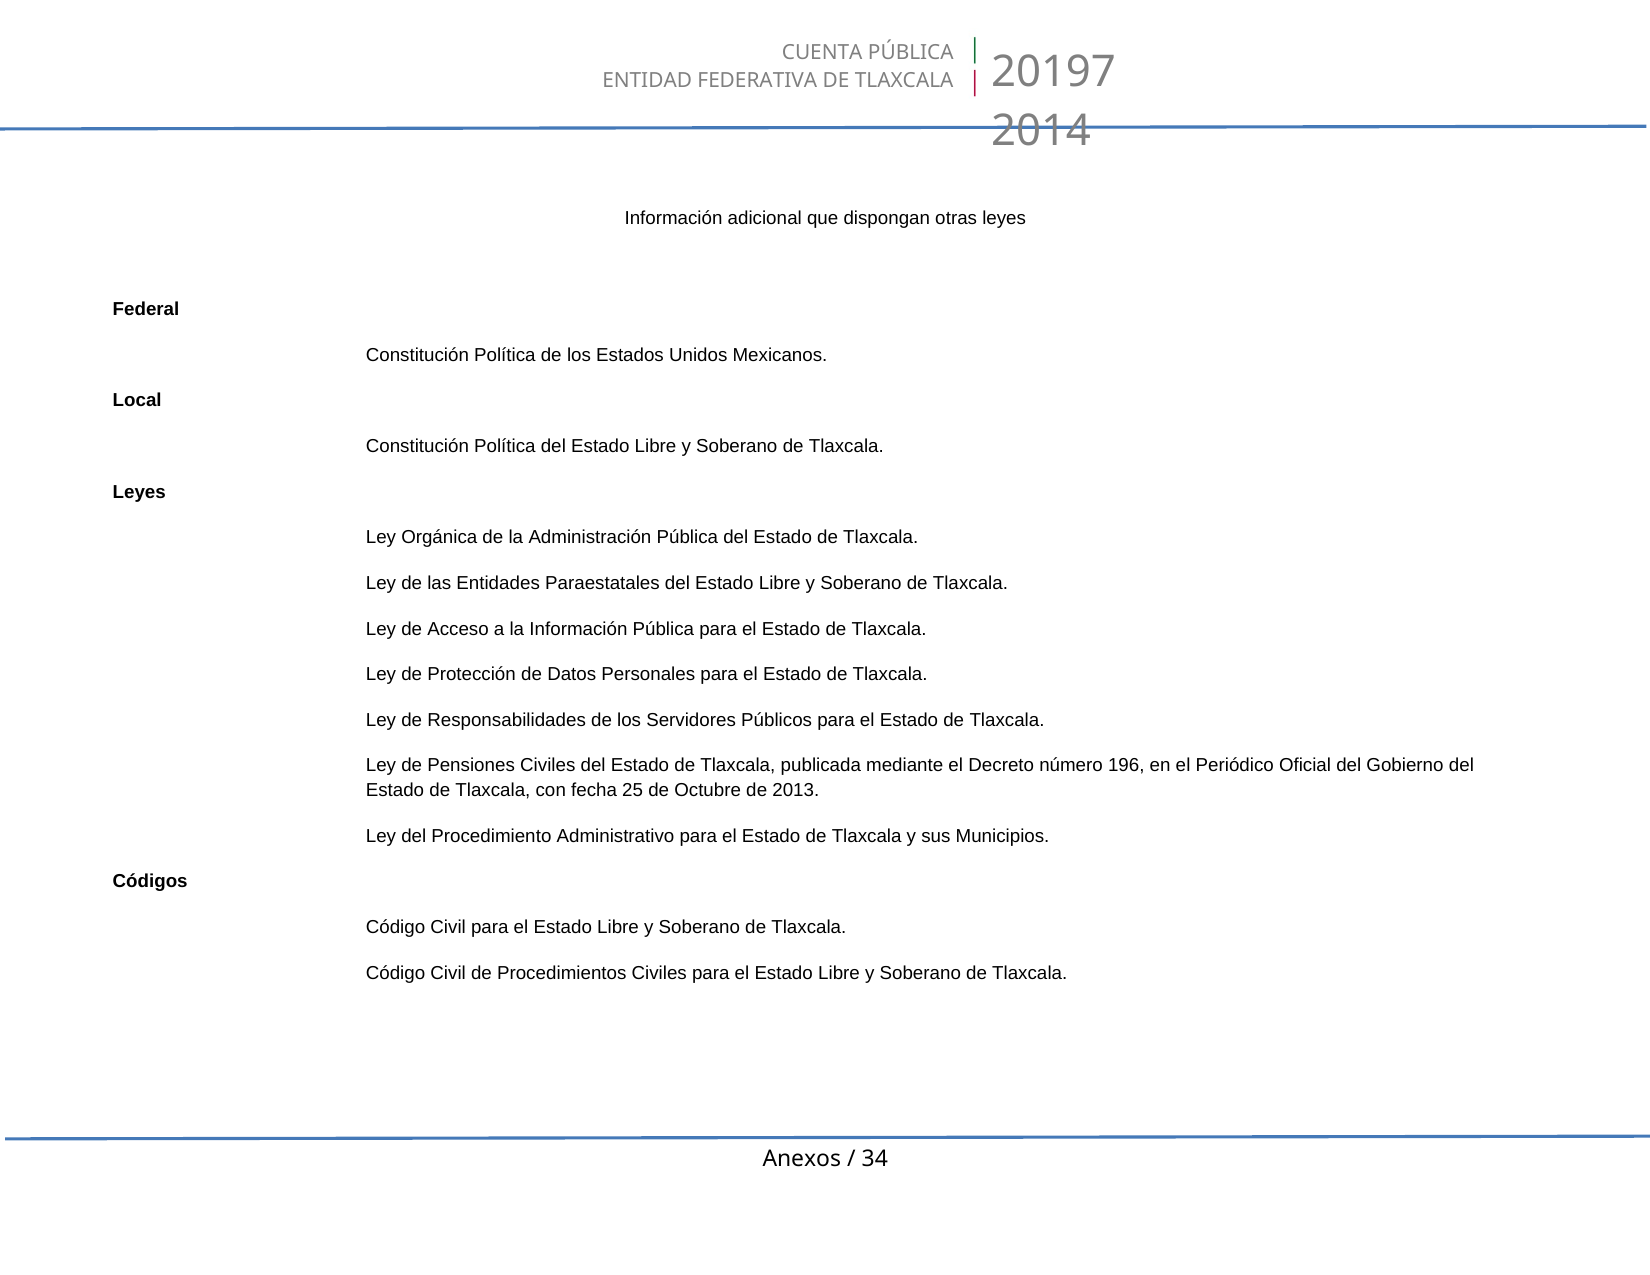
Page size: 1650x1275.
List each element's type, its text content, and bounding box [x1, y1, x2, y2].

text Local [112, 389, 1537, 411]
text Federal [112, 298, 1537, 319]
text Código Civil para el Estado Libre y Soberano de Tlaxcala. [112, 916, 1537, 937]
text Ley Orgánica de la Administración Pública del Estado de Tlaxcala. [112, 526, 1537, 548]
text Constitución Política del Estado Libre y Soberano de Tlaxcala. [112, 435, 1537, 456]
text Código Civil de Procedimientos Civiles para el Estado Libre y Soberano de Tlaxcala. [112, 962, 1537, 983]
text Constitución Política de los Estados Unidos Mexicanos. [112, 344, 1537, 365]
picture [968, 28, 985, 99]
text Leyes [112, 481, 1537, 502]
text Ley del Procedimiento Administrativo para el Estado de Tlaxcala y sus Municipios. [112, 825, 1537, 846]
text Información adicional que dispongan otras leyes [112, 207, 1537, 228]
text Ley de las Entidades Paraestatales del Estado Libre y Soberano de Tlaxcala. [112, 572, 1537, 593]
text Ley de Protección de Datos Personales para el Estado de Tlaxcala. [112, 663, 1537, 684]
text Ley de Pensiones Civiles del Estado de Tlaxcala, publicada mediante el Decreto número 196, en el Periódico Oficial del Gobierno del Estado de Tlaxcala, con fecha 25 de Octubre de 2013. [366, 754, 1537, 801]
text Ley de Responsabilidades de los Servidores Públicos para el Estado de Tlaxcala. [112, 709, 1537, 730]
text Ley de Acceso a la Información Pública para el Estado de Tlaxcala. [112, 617, 1537, 639]
text Códigos [112, 870, 1537, 892]
